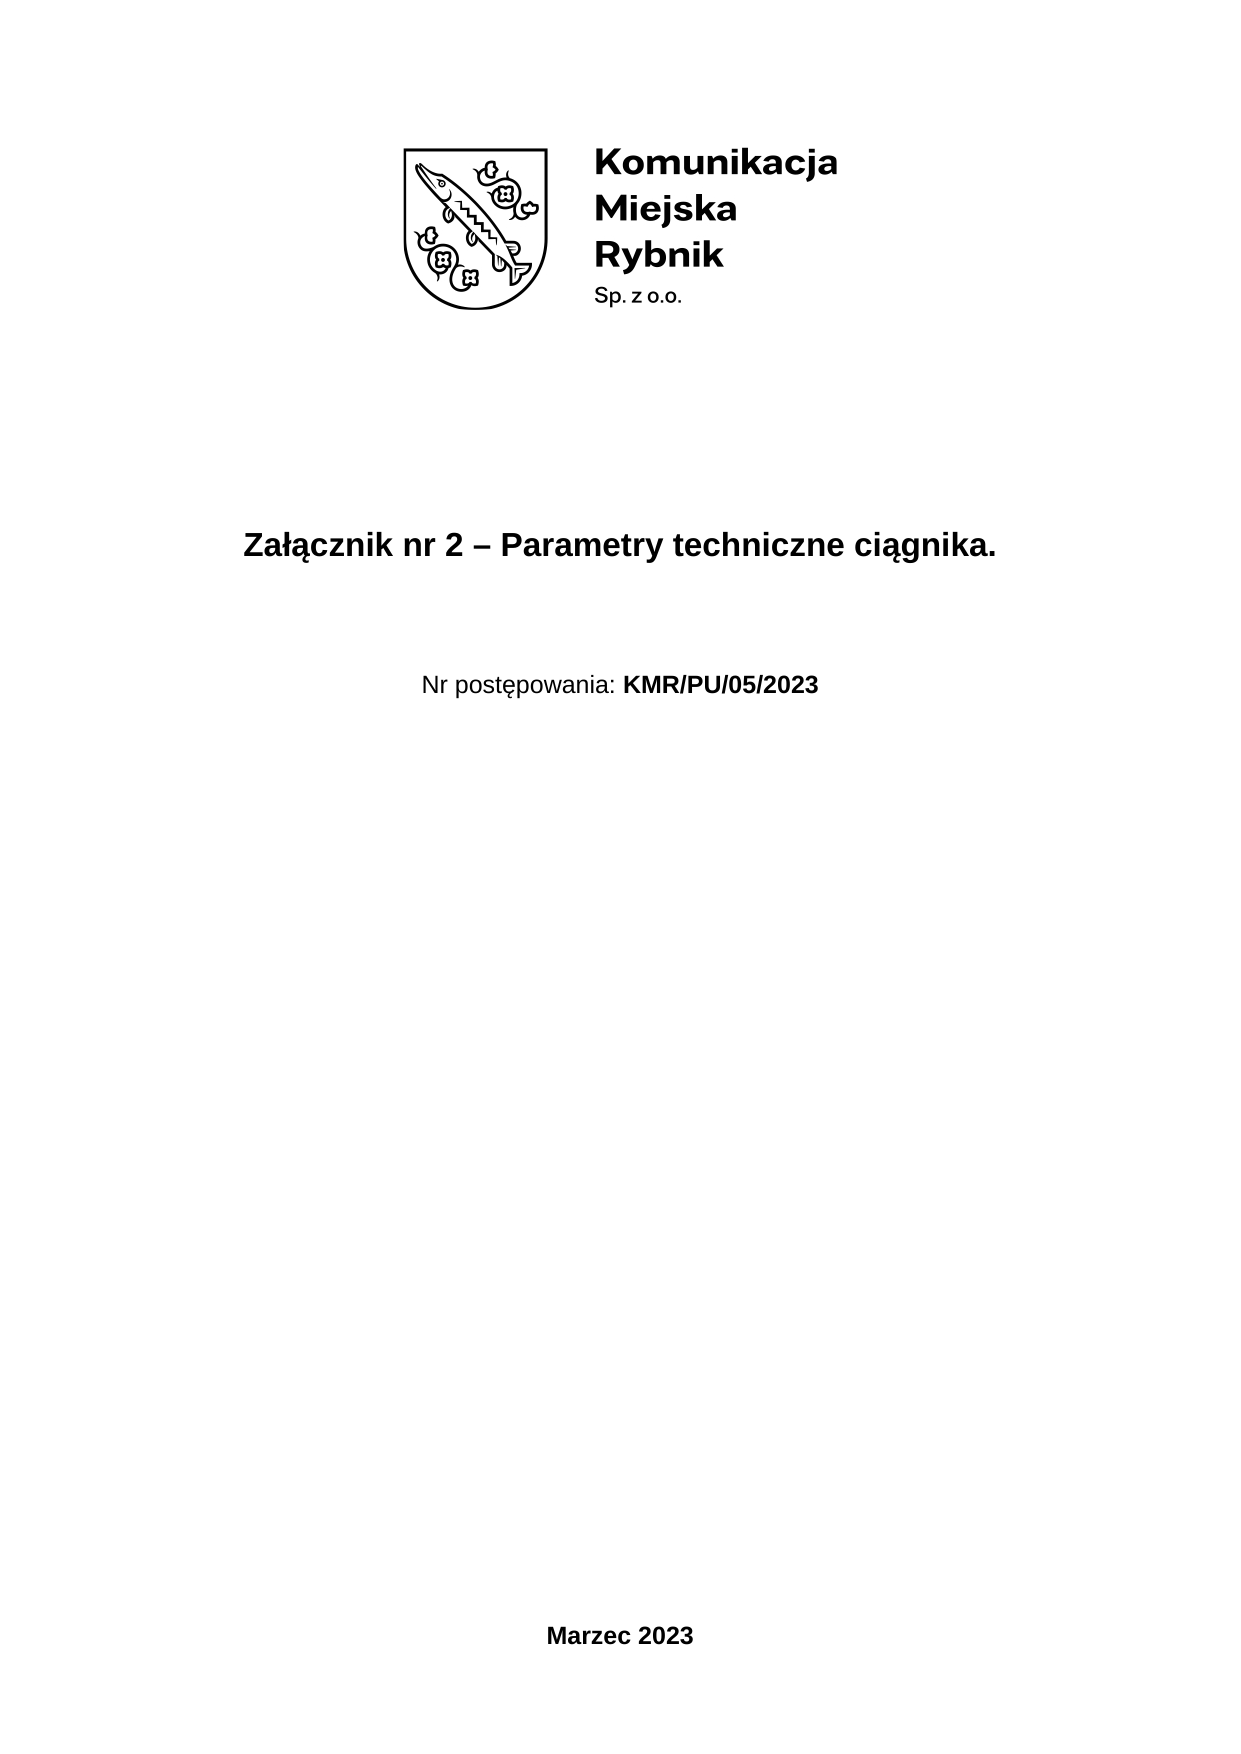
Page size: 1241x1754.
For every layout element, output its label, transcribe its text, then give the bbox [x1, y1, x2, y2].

picture [403, 147, 837, 310]
text Nr postępowania: KMR/PU/05/2023 [148, 670, 1093, 699]
text Załącznik nr 2 – Parametry techniczne ciągnika. [148, 525, 1093, 564]
